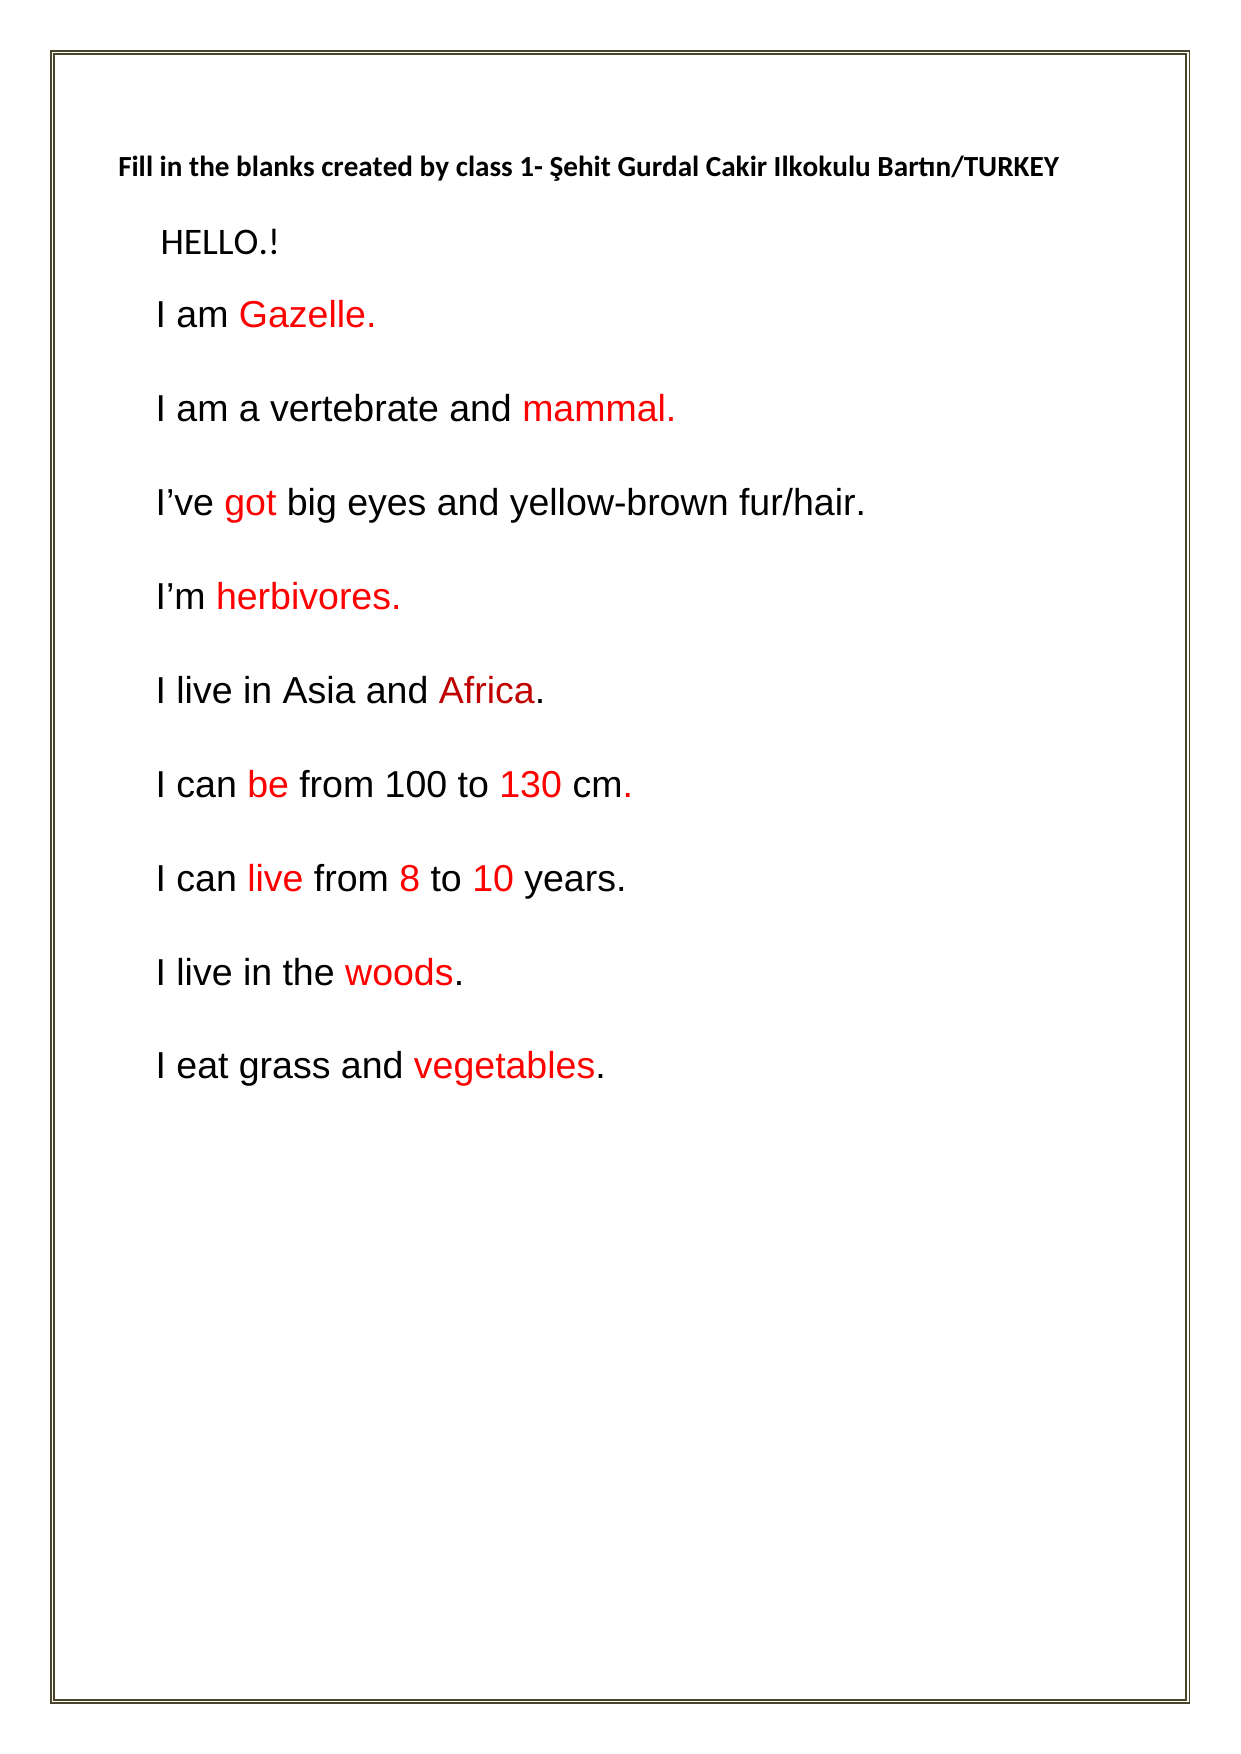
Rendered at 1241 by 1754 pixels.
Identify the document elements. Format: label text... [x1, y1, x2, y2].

list I am a vertebrate and mammal. [155, 387, 1122, 430]
list I eat grass and vegetables. [155, 1043, 1122, 1087]
list I can live from 8 to 10 years. [155, 856, 1122, 899]
list I live in the woods. [155, 950, 1122, 993]
list HELLO.! [118, 218, 1122, 263]
list I live in Asia and Africa. [155, 668, 1122, 711]
list I’m herbivores. [155, 574, 1122, 617]
text I’ve got big eyes and yellow-brown fur/hair. [155, 480, 1122, 523]
list I can be from 100 to 130 cm. [155, 762, 1122, 805]
list I am Gazelle. [155, 293, 1122, 336]
list Fill in the blanks created by class 1- Şehit Gurdal Cakir Ilkokulu Bartın/TURKEY [118, 148, 1122, 183]
